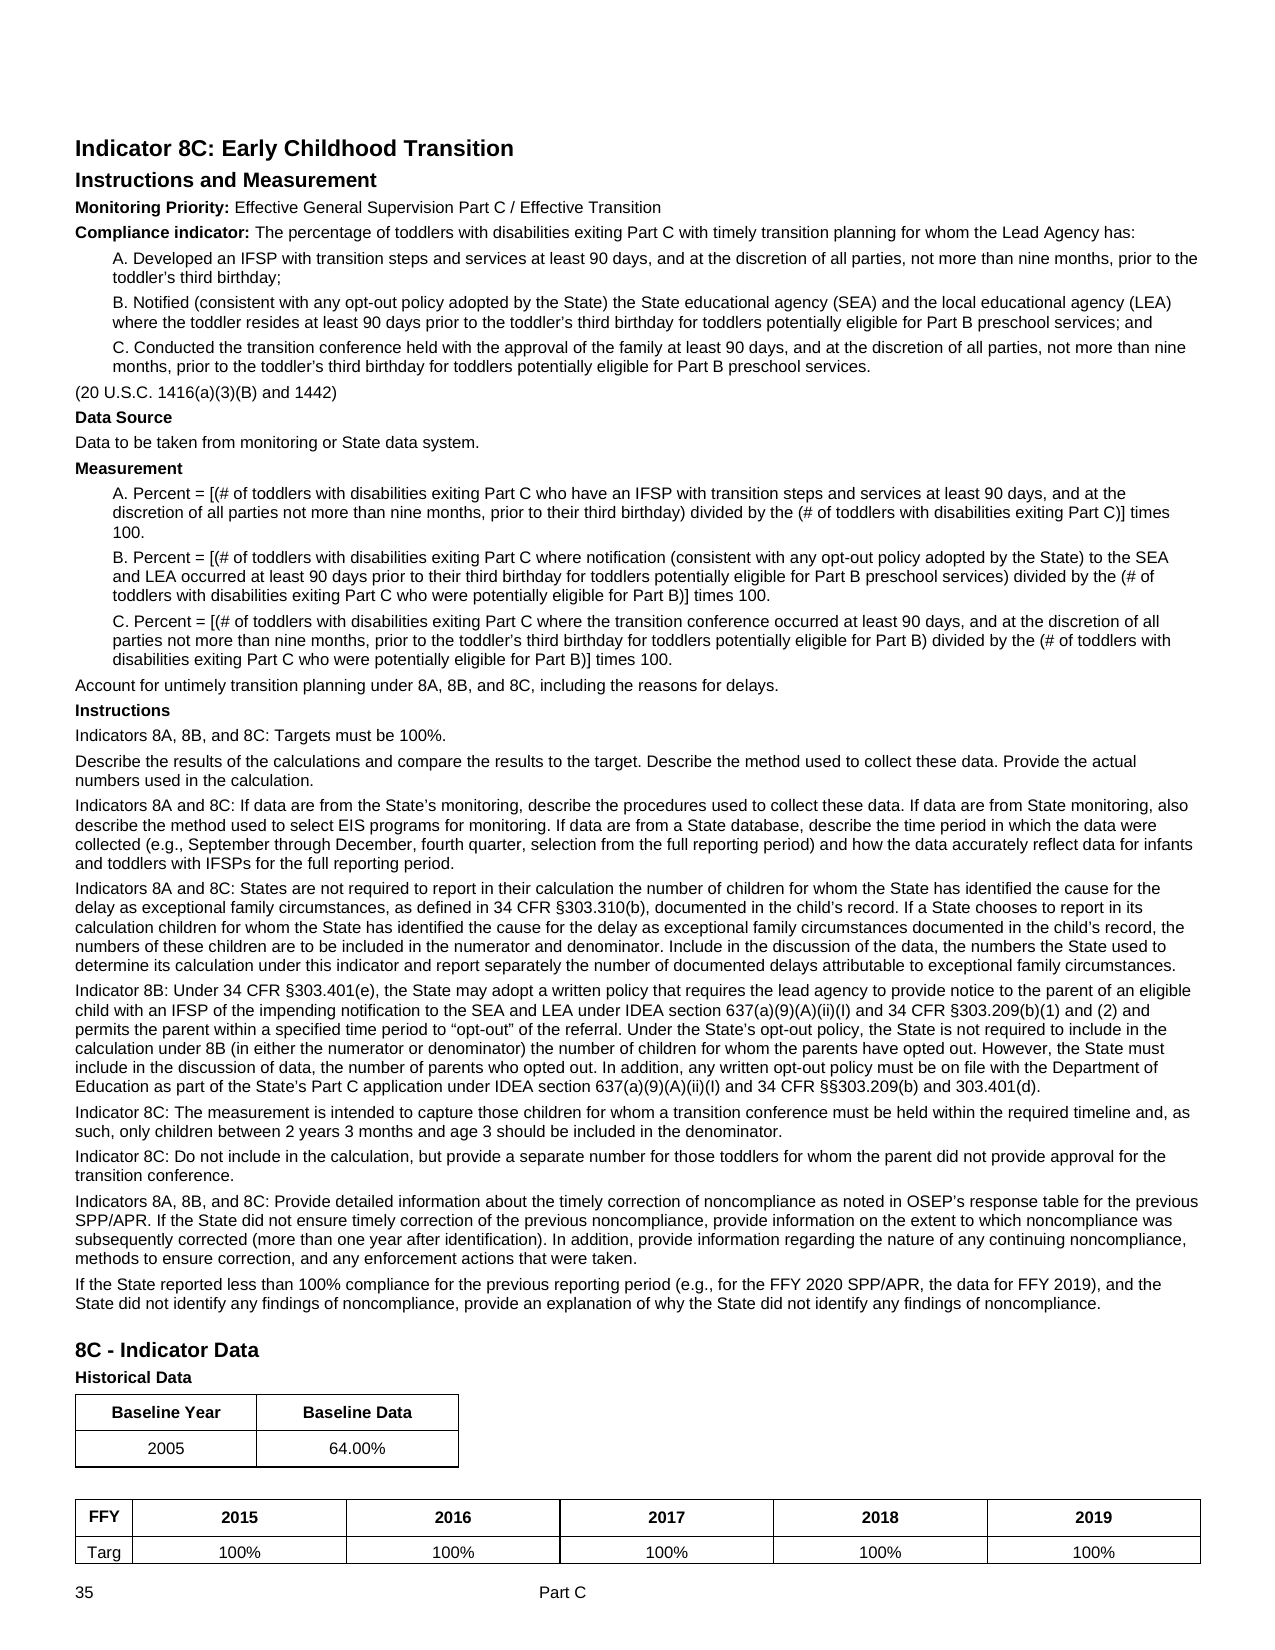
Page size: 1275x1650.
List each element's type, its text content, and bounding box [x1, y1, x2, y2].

table_cell 100% [347, 1537, 559, 1562]
text Monitoring Priority: Effective General Supervision Part C / Effective Transition [75, 198, 1200, 217]
text If the State reported less than 100% compliance for the previous reporting period (e.g., for the FFY 2020 SPP/APR, the data for FFY 2019), and the State did not identify any findings of noncompliance, provide an explanation of why the State did not identify any findings of noncompliance. [75, 1274, 1200, 1313]
table_header 2019 [988, 1500, 1200, 1536]
table_header 2016 [347, 1500, 559, 1536]
text B. Notified (consistent with any opt-out policy adopted by the State) the State educational agency (SEA) and the local educational agency (LEA) where the toddler resides at least 90 days prior to the toddler’s third birthday for toddlers potentially eligible for Part B preschool services; and [112, 293, 1200, 332]
text Historical Data [75, 1368, 1200, 1387]
text Instructions and Measurement [75, 168, 1200, 192]
table_cell 100% [988, 1537, 1200, 1562]
text Indicator 8B: Under 34 CFR §303.401(e), the State may adopt a written policy that requires the lead agency to provide notice to the parent of an eligible child with an IFSP of the impending notification to the SEA and LEA under IDEA section 637(a)(9)(A)(ii)(I) and 34 CFR §303.209(b)(1) and (2) and permits the parent within a specified time period to “opt-out” of the referral. Under the State’s opt-out policy, the State is not required to include in the calculation under 8B (in either the numerator or denominator) the number of children for whom the parents have opted out. However, the State must include in the discussion of data, the number of parents who opted out. In addition, any written opt-out policy must be on file with the Department of Education as part of the State’s Part C application under IDEA section 637(a)(9)(A)(ii)(I) and 34 CFR §§303.209(b) and 303.401(d). [75, 981, 1200, 1096]
text A. Developed an IFSP with transition steps and services at least 90 days, and at the discretion of all parties, not more than nine months, prior to the toddler’s third birthday; [112, 249, 1200, 287]
table_header 2017 [561, 1500, 773, 1536]
table_cell 100% [133, 1537, 346, 1562]
text Indicators 8A, 8B, and 8C: Provide detailed information about the timely correction of noncompliance as noted in OSEP’s response table for the previous SPP/APR. If the State did not ensure timely correction of the previous noncompliance, provide information on the extent to which noncompliance was subsequently corrected (more than one year after identification). In addition, provide information regarding the nature of any continuing noncompliance, methods to ensure correction, and any enforcement actions that were taken. [75, 1192, 1200, 1268]
table_header FFY [76, 1500, 132, 1536]
text Indicators 8A and 8C: If data are from the State’s monitoring, describe the procedures used to collect these data. If data are from State monitoring, also describe the method used to select EIS programs for monitoring. If data are from a State database, describe the time period in which the data were collected (e.g., September through December, fourth quarter, selection from the full reporting period) and how the data accurately reflect data for infants and toddlers with IFSPs for the full reporting period. [75, 796, 1200, 873]
table_cell 100% [561, 1537, 773, 1562]
text Indicators 8A and 8C: States are not required to report in their calculation the number of children for whom the State has identified the cause for the delay as exceptional family circumstances, as defined in 34 CFR §303.310(b), documented in the child’s record. If a State chooses to report in its calculation children for whom the State has identified the cause for the delay as exceptional family circumstances documented in the child’s record, the numbers of these children are to be included in the numerator and denominator. Include in the discussion of the data, the numbers the State used to determine its calculation under this indicator and report separately the number of documented delays attributable to exceptional family circumstances. [75, 879, 1200, 975]
table_header 2018 [774, 1500, 987, 1536]
subtitle 8C - Indicator Data [75, 1338, 1200, 1362]
table_header Baseline Data [257, 1395, 458, 1430]
table_cell Target [76, 1537, 132, 1562]
text Describe the results of the calculations and compare the results to the target. Describe the method used to collect these data. Provide the actual numbers used in the calculation. [75, 752, 1200, 790]
text (20 U.S.C. 1416(a)(3)(B) and 1442) [75, 382, 1200, 402]
table_cell 2005 [76, 1431, 256, 1466]
table_header Baseline Year [76, 1395, 256, 1430]
table_header 2015 [133, 1500, 346, 1536]
text Instructions [75, 701, 1200, 720]
text Indicator 8C: The measurement is intended to capture those children for whom a transition conference must be held within the required timeline and, as such, only children between 2 years 3 months and age 3 should be included in the denominator. [75, 1102, 1200, 1141]
text Compliance indicator: The percentage of toddlers with disabilities exiting Part C with timely transition planning for whom the Lead Agency has: [75, 223, 1200, 242]
text Measurement [75, 459, 1200, 478]
text C. Percent = [(# of toddlers with disabilities exiting Part C where the transition conference occurred at least 90 days, and at the discretion of all parties not more than nine months, prior to the toddler’s third birthday for toddlers potentially eligible for Part B) divided by the (# of toddlers with disabilities exiting Part C who were potentially eligible for Part B)] times 100. [112, 612, 1200, 669]
text Data Source [75, 408, 1200, 427]
subtitle Indicator 8C: Early Childhood Transition [75, 135, 1200, 161]
text Data to be taken from monitoring or State data system. [75, 433, 1200, 452]
text C. Conducted the transition conference held with the approval of the family at least 90 days, and at the discretion of all parties, not more than nine months, prior to the toddler’s third birthday for toddlers potentially eligible for Part B preschool services. [112, 338, 1200, 376]
text Account for untimely transition planning under 8A, 8B, and 8C, including the reasons for delays. [75, 675, 1200, 694]
text A. Percent = [(# of toddlers with disabilities exiting Part C who have an IFSP with transition steps and services at least 90 days, and at the discretion of all parties not more than nine months, prior to their third birthday) divided by the (# of toddlers with disabilities exiting Part C)] times 100. [112, 484, 1200, 542]
text B. Percent = [(# of toddlers with disabilities exiting Part C where notification (consistent with any opt-out policy adopted by the State) to the SEA and LEA occurred at least 90 days prior to their third birthday for toddlers potentially eligible for Part B preschool services) divided by the (# of toddlers with disabilities exiting Part C who were potentially eligible for Part B)] times 100. [112, 548, 1200, 605]
table_cell 100% [774, 1537, 987, 1562]
table_cell 64.00% [257, 1431, 458, 1466]
text Indicators 8A, 8B, and 8C: Targets must be 100%. [75, 726, 1200, 745]
text Indicator 8C: Do not include in the calculation, but provide a separate number for those toddlers for whom the parent did not provide approval for the transition conference. [75, 1147, 1200, 1185]
